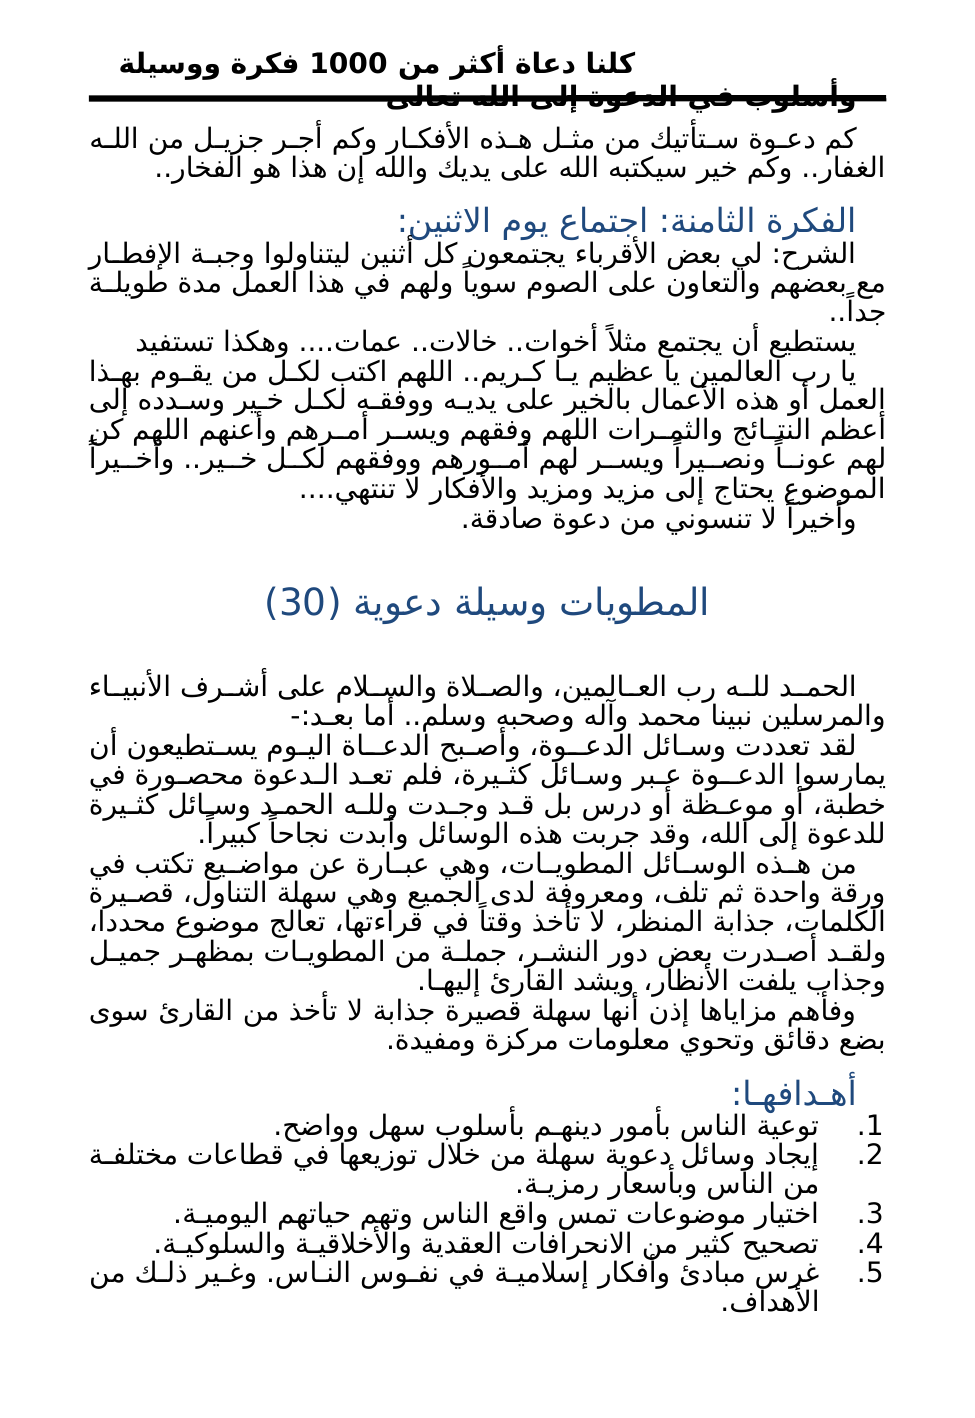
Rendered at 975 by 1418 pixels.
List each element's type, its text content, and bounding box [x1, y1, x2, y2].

list إيجاد وسائل دعوية سهلة من خلال توزيعها في قطاعات مختلفة من الناس وبأسعار رمزيـة. [89, 1141, 857, 1200]
text أهـدافهـا: [89, 1077, 857, 1112]
text يستطيع أن يجتمع مثلاً أخوات.. خالات.. عمات.... وهكذا تستفيد [89, 328, 886, 357]
text لقد تعددت وسائل الدعـوة، وأصبح الدعـاة اليوم يستطيعون أن يمارسوا الدعـوة عبر وسائل كثيرة، فلم تعد الدعوة محصورة في خطبة، أو موعـظة أو درس بل قد وجدت ولله الحمد وسائل كثيرة للدعوة إلى الله، وقد جربت هذه الوسائل وأبدت نجاحاً كبيراً. [89, 732, 886, 850]
text الشرح: لي بعض الأقرباء يجتمعون كل أثنين ليتناولوا وجبة الإفطار مع بعضهم والتعاون على الصوم سوياً ولهم في هذا العمل مدة طويلة جداً.. [89, 240, 886, 328]
text الحمد لله رب العالمين، والصلاة والسلام على أشرف الأنبياء والمرسلين نبينا محمد وآله وصحبه وسلم.. أما بعـد:- [89, 673, 886, 732]
text وأخيراً لا تنسوني من دعوة صادقة. [89, 505, 886, 534]
list اختيار موضوعات تمس واقع الناس وتهم حياتهم اليوميـة. [89, 1200, 857, 1229]
text الفكرة الثامنة: اجتماع يوم الاثنين: [89, 205, 857, 240]
text من هذه الوسائل المطويات، وهي عبارة عن مواضيع تكتب في ورقة واحدة ثم تلف، ومعروفة لدى الجميع وهي سهلة التناول، قصيرة الكلمات، جذابة المنظر، لا تأخذ وقتاً في قراءتها، تعالج موضوع محددا، ولقد أصدرت بعض دور النشر، جملة من المطويات بمظهر جميل وجذاب يلفت الأنظار، ويشد القارئ إليهـا. [89, 850, 886, 997]
text المطويات وسيلة دعوية (30) [89, 584, 886, 623]
text وفأهم مزاياها إذن أنها سهلة قصيرة جذابة لا تأخذ من القارئ سوى بضع دقائق وتحوي معلومات مركزة ومفيدة. [89, 997, 886, 1056]
text يا رب العالمين يا عظيم يا كريم.. اللهم اكتب لكل من يقوم بهذا العمل أو هذه الأعمال بالخير على يديه ووفقه لكل خير وسدده إلى أعظم النتائج والثمرات اللهم وفقهم ويسر أمرهم وأعنهم اللهم كن لهم عوناً ونصيراً ويسر لهم أمورهم ووفقهم لكل خير.. وأخيراً الموضوع يحتاج إلى مزيد ومزيد والأفكار لا تنتهي.... [89, 357, 886, 505]
text كم دعوة ستأتيك من مثل هذه الأفكار وكم أجر جزيل من الله الغفار.. وكم خير سيكتبه الله على يديك والله إن هذا هو الفخار.. [89, 125, 886, 184]
list غرس مبادئ وأفكار إسلاميـة في نفوس الناس. وغير ذلك من الأهداف. [89, 1259, 857, 1318]
list تصحيح كثير من الانحرافات العقدية والأخلاقيـة والسلوكيـة. [89, 1229, 857, 1259]
list توعية الناس بأمور دينهـم بأسلوب سهل وواضح. [89, 1112, 857, 1141]
